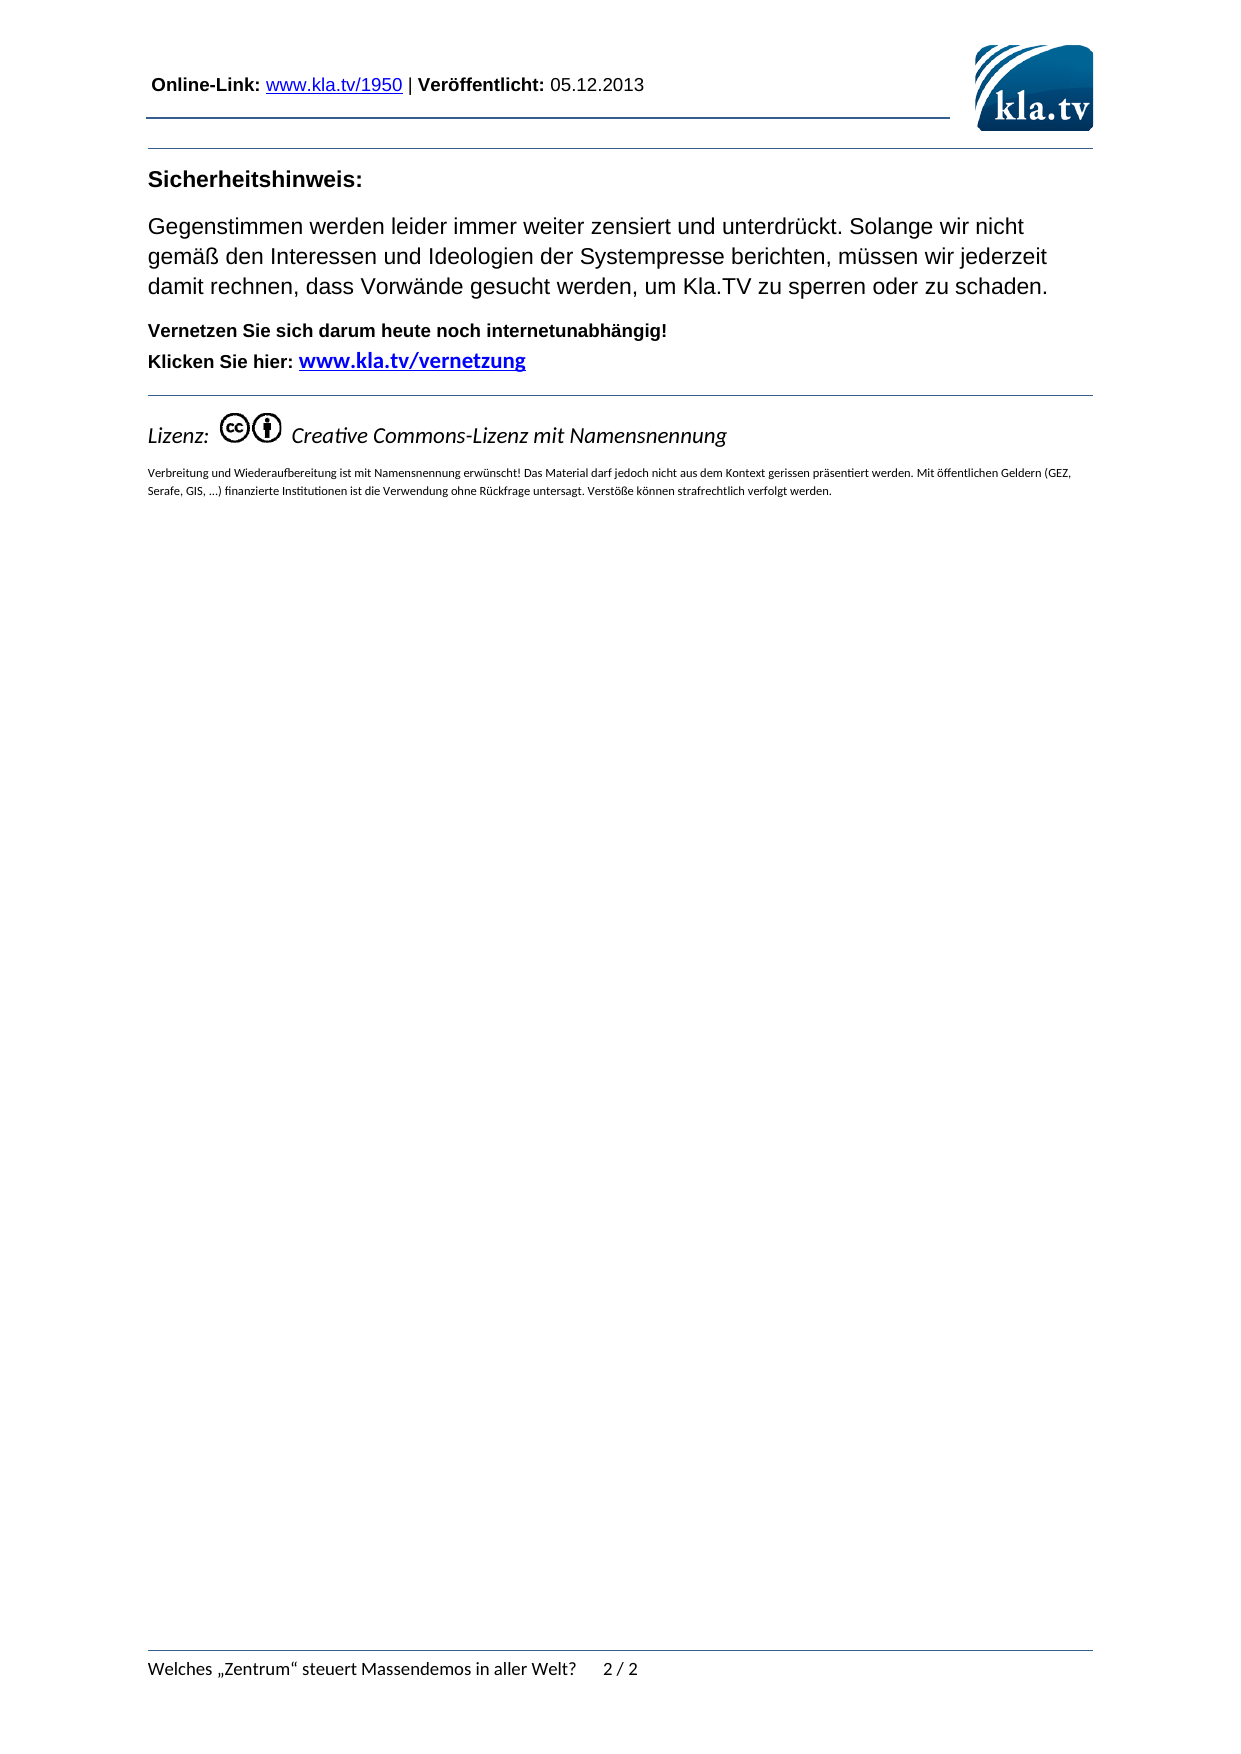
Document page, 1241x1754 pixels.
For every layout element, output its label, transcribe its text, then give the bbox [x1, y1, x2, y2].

text Lizenz: Creative Commons-Lizenz mit Namensnennung [148, 396, 1093, 449]
text Vernetzen Sie sich darum heute noch internetunabhängig! Klicken Sie hier: www.kla.tv/vernetzung [148, 320, 1093, 374]
text Sicherheitshinweis: [148, 149, 1093, 192]
text Verbreitung und Wiederaufbereitung ist mit Namensnennung erwünscht! Das Material darf jedoch nicht aus dem Kontext gerissen präsentiert werden. Mit öffentlichen Geldern (GEZ, Serafe, GIS, ...) finanzierte Institutionen ist die Verwendung ohne Rückfrage untersagt. Verstöße können strafrechtlich verfolgt werden. [148, 465, 1093, 498]
text Gegenstimmen werden leider immer weiter zensiert und unterdrückt. Solange wir nicht gemäß den Interessen und Ideologien der Systempresse berichten, müssen wir jederzeit damit rechnen, dass Vorwände gesucht werden, um Kla.TV zu sperren oder zu schaden. [148, 213, 1093, 299]
